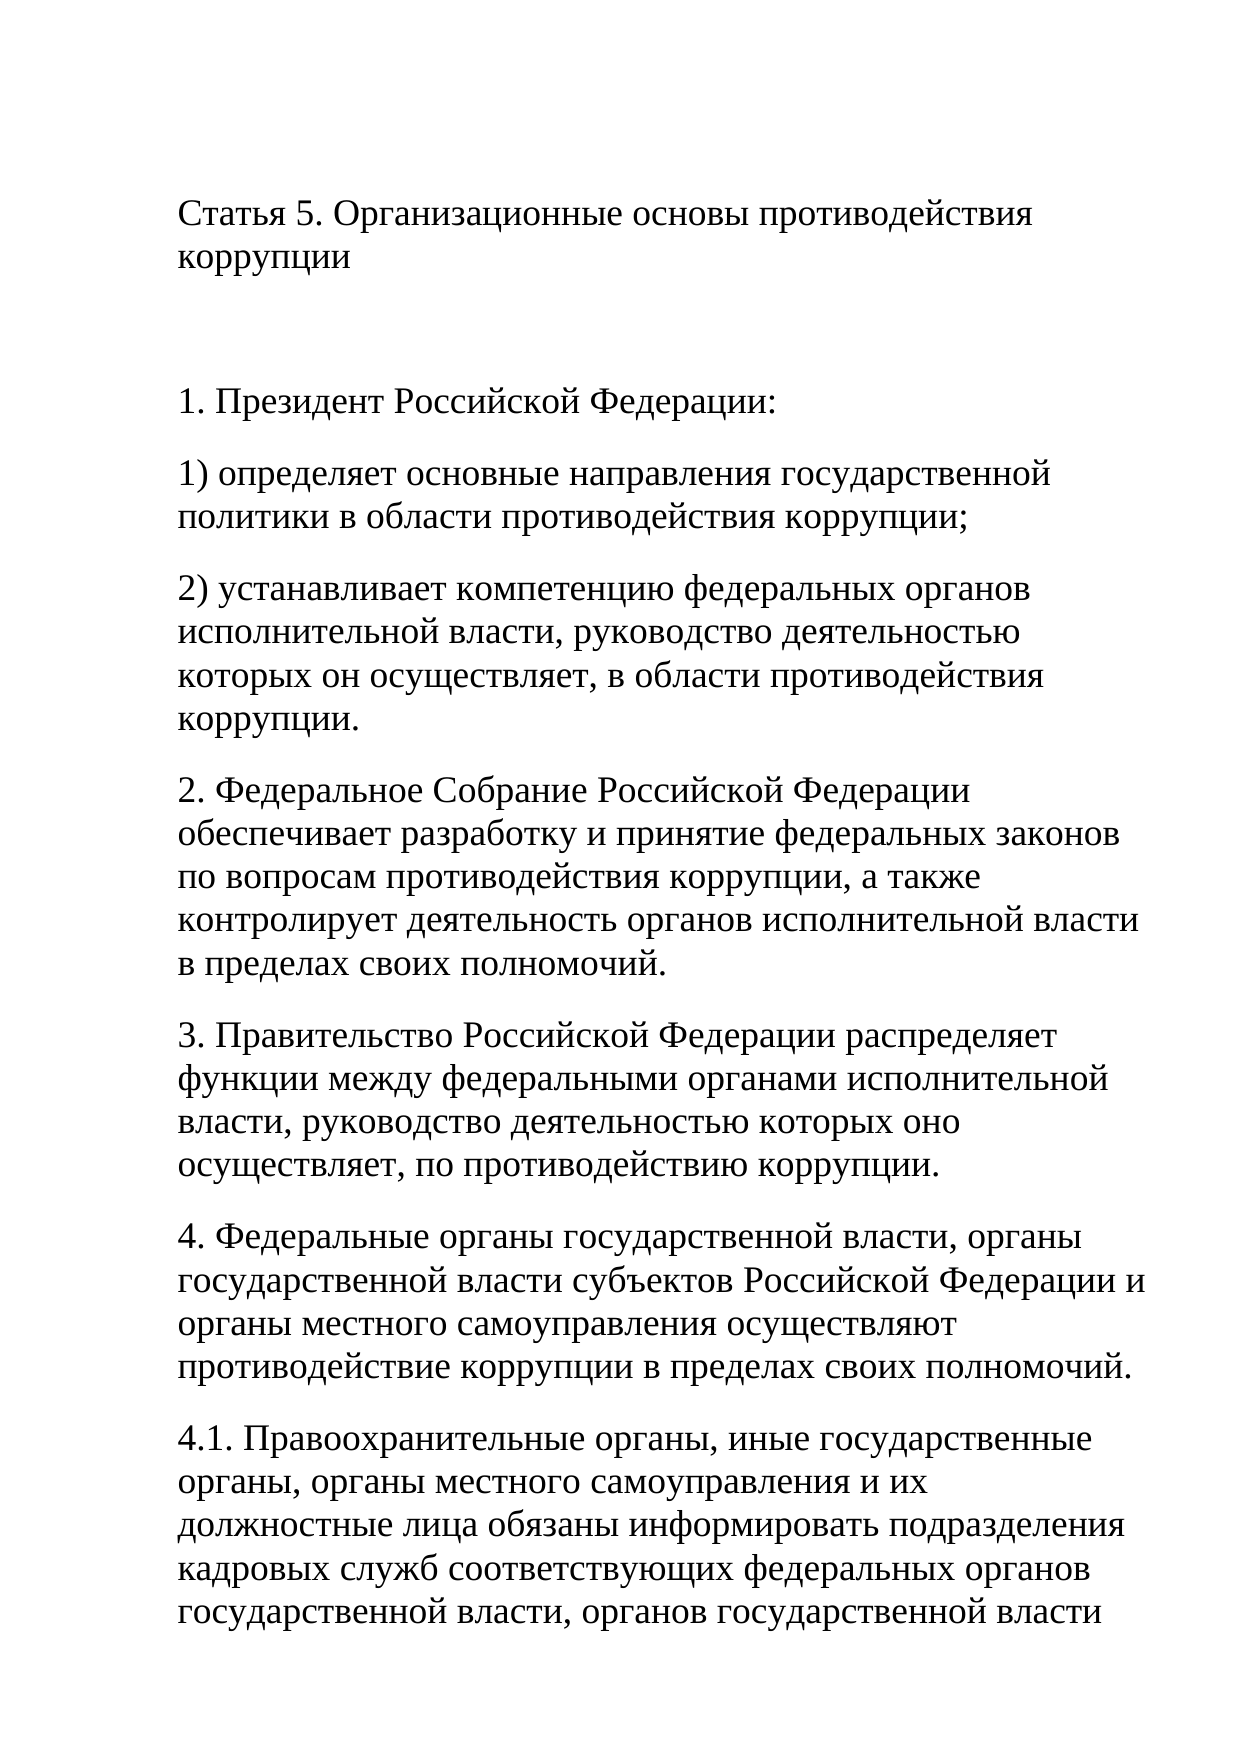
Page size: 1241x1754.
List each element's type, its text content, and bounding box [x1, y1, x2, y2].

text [177, 1416, 1152, 1631]
text Статья 5. Организационные основы противодействия коррупции [177, 190, 1152, 277]
text 1. Президент Российской Федерации: [177, 378, 1152, 421]
text 2) устанавливает компетенцию федеральных органов исполнительной власти, руководство деятельностью которых он осуществляет, в области противодействия коррупции. [177, 566, 1152, 738]
text 3. Правительство Российской Федерации распределяет функции между федеральными органами исполнительной власти, руководство деятельностью которых оно осуществляет, по противодействию коррупции. [177, 1012, 1152, 1185]
text 4. Федеральные органы государственной власти, органы государственной власти субъектов Российской Федерации и органы местного самоуправления осуществляют противодействие коррупции в пределах своих полномочий. [177, 1214, 1152, 1386]
text 2. Федеральное Собрание Российской Федерации обеспечивает разработку и принятие федеральных законов по вопросам противодействия коррупции, а также контролирует деятельность органов исполнительной власти в пределах своих полномочий. [177, 767, 1152, 983]
text 1) определяет основные направления государственной политики в области противодействия коррупции; [177, 450, 1152, 537]
